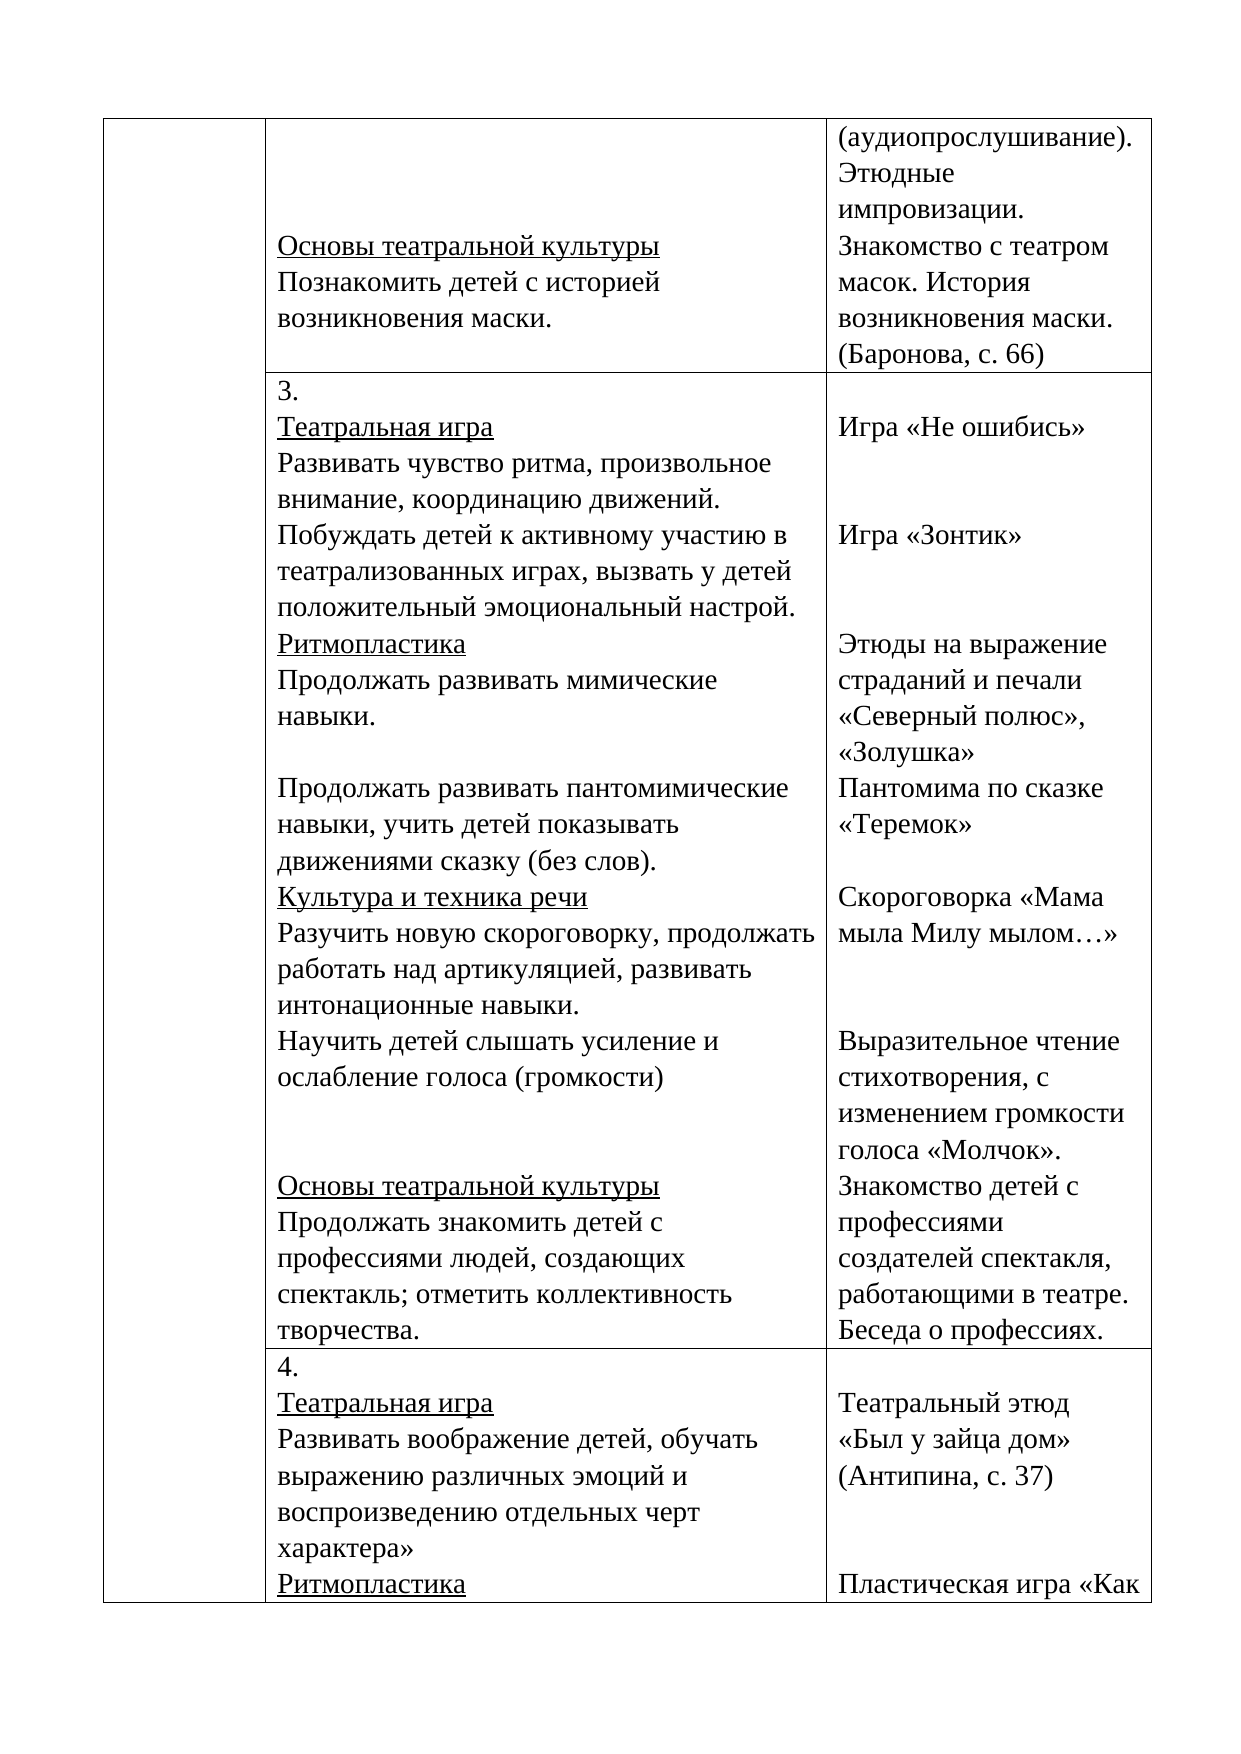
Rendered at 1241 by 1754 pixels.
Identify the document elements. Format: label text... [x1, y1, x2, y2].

table_cell 3. Театральная игра Развивать чувство ритма, произвольное внимание, координацию движений. Побуждать детей к активному участию в театрализованных играх, вызвать у детей положительный эмоциональный настрой. Ритмопластика Продолжать развивать мимические навыки. Продолжать развивать пантомимические навыки, учить детей показывать движениями сказку (без слов). Культура и техника речи Разучить новую скороговорку, продолжать работать над артикуляцией, развивать интонационные навыки. Научить детей слышать усиление и ослабление голоса (громкости) Основы театральной культуры Продолжать знакомить детей с профессиями людей, создающих спектакль; отметить коллективность творчества. [266, 373, 826, 1348]
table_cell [266, 1349, 826, 1602]
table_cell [827, 119, 1151, 372]
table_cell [827, 1349, 1151, 1602]
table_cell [266, 119, 826, 372]
table_cell Игра «Не ошибись» Игра «Зонтик» Этюды на выражение страданий и печали «Северный полюс», «Золушка» Пантомима по сказке «Теремок» Скороговорка «Мама мыла Милу мылом…» Выразительное чтение стихотворения, с изменением громкости голоса «Молчок». Знакомство детей с профессиями создателей спектакля, работающими в театре. Беседа о профессиях. [827, 373, 1151, 1348]
